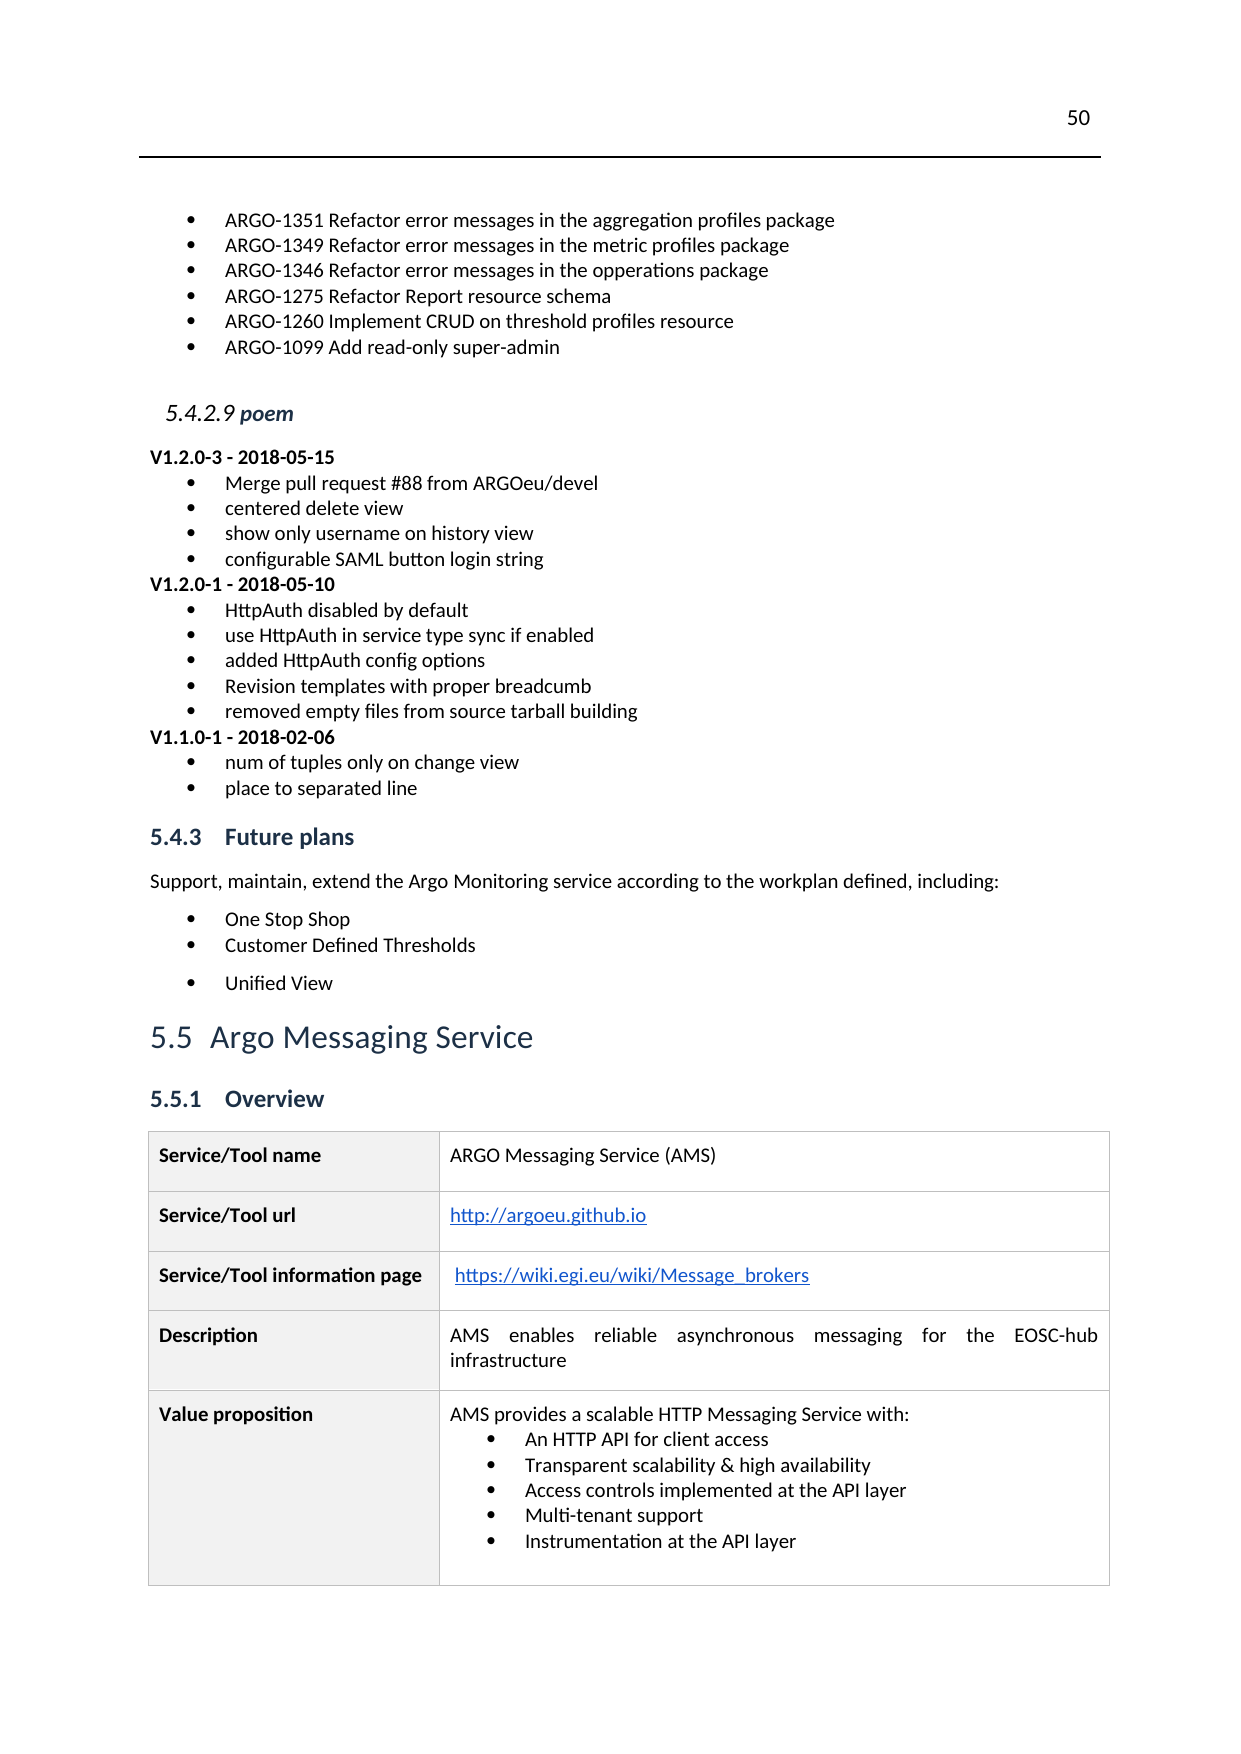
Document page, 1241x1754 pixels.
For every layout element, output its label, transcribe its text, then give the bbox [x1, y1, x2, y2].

table_cell Value proposition [149, 1391, 439, 1585]
subtitle poem [165, 397, 1090, 427]
table_cell AMS enables reliable asynchronous messaging for the EOSC-hub infrastructure [440, 1311, 1109, 1389]
text Support, maintain, extend the Argo Monitoring service according to the workplan defined, including: [150, 868, 1090, 894]
list place to separated line [187, 775, 1090, 800]
list centered delete view [187, 495, 1090, 521]
list added HttpAuth config options [187, 648, 1090, 673]
list Revision templates with proper breadcumb [187, 673, 1090, 698]
list use HttpAuth in service type sync if enabled [187, 622, 1090, 648]
list ARGO-1099 Add read-only super-admin [187, 334, 1090, 359]
table_header Service/Tool name [149, 1132, 439, 1191]
list ARGO-1260 Implement CRUD on threshold profiles resource [187, 308, 1090, 334]
table_cell Description [149, 1311, 439, 1389]
list configurable SAML button login string [187, 546, 1090, 571]
subtitle Argo Messaging Service [150, 1016, 1090, 1057]
list Unified View [187, 970, 1090, 995]
list show only username on history view [187, 521, 1090, 546]
table_cell Service/Tool url [149, 1192, 439, 1251]
list ARGO-1349 Refactor error messages in the metric profiles package [187, 232, 1090, 258]
list ARGO-1351 Refactor error messages in the aggregation profiles package [187, 207, 1090, 232]
list ARGO-1275 Refactor Report resource schema [187, 283, 1090, 308]
table_cell http://argoeu.github.io [440, 1192, 1109, 1251]
text V1.1.0-1 - 2018-02-06 [150, 724, 1090, 749]
list num of tuples only on change view [187, 749, 1090, 775]
subtitle Future plans [150, 821, 1090, 851]
list ARGO-1346 Refactor error messages in the opperations package [187, 258, 1090, 283]
text V1.2.0-1 - 2018-05-10 [150, 571, 1090, 597]
table_cell AMS provides a scalable HTTP Messaging Service with: An HTTP API for client access Transparent scalability & high availability Access controls implemented at the API layer Multi-tenant support Instrumentation at the API layer [440, 1391, 1109, 1585]
subtitle Overview [150, 1083, 1090, 1114]
table_header ARGO Messaging Service (AMS) [440, 1132, 1109, 1191]
list One Stop Shop [187, 906, 1090, 932]
table_cell Service/Tool information page [149, 1252, 439, 1310]
list removed empty files from source tarball building [187, 698, 1090, 724]
list Customer Defined Thresholds [187, 932, 1090, 957]
list HttpAuth disabled by default [187, 597, 1090, 622]
text V1.2.0-3 - 2018-05-15 [150, 444, 1090, 470]
table_cell https://wiki.egi.eu/wiki/Message_brokers [440, 1252, 1109, 1310]
list Merge pull request #88 from ARGOeu/devel [187, 470, 1090, 495]
